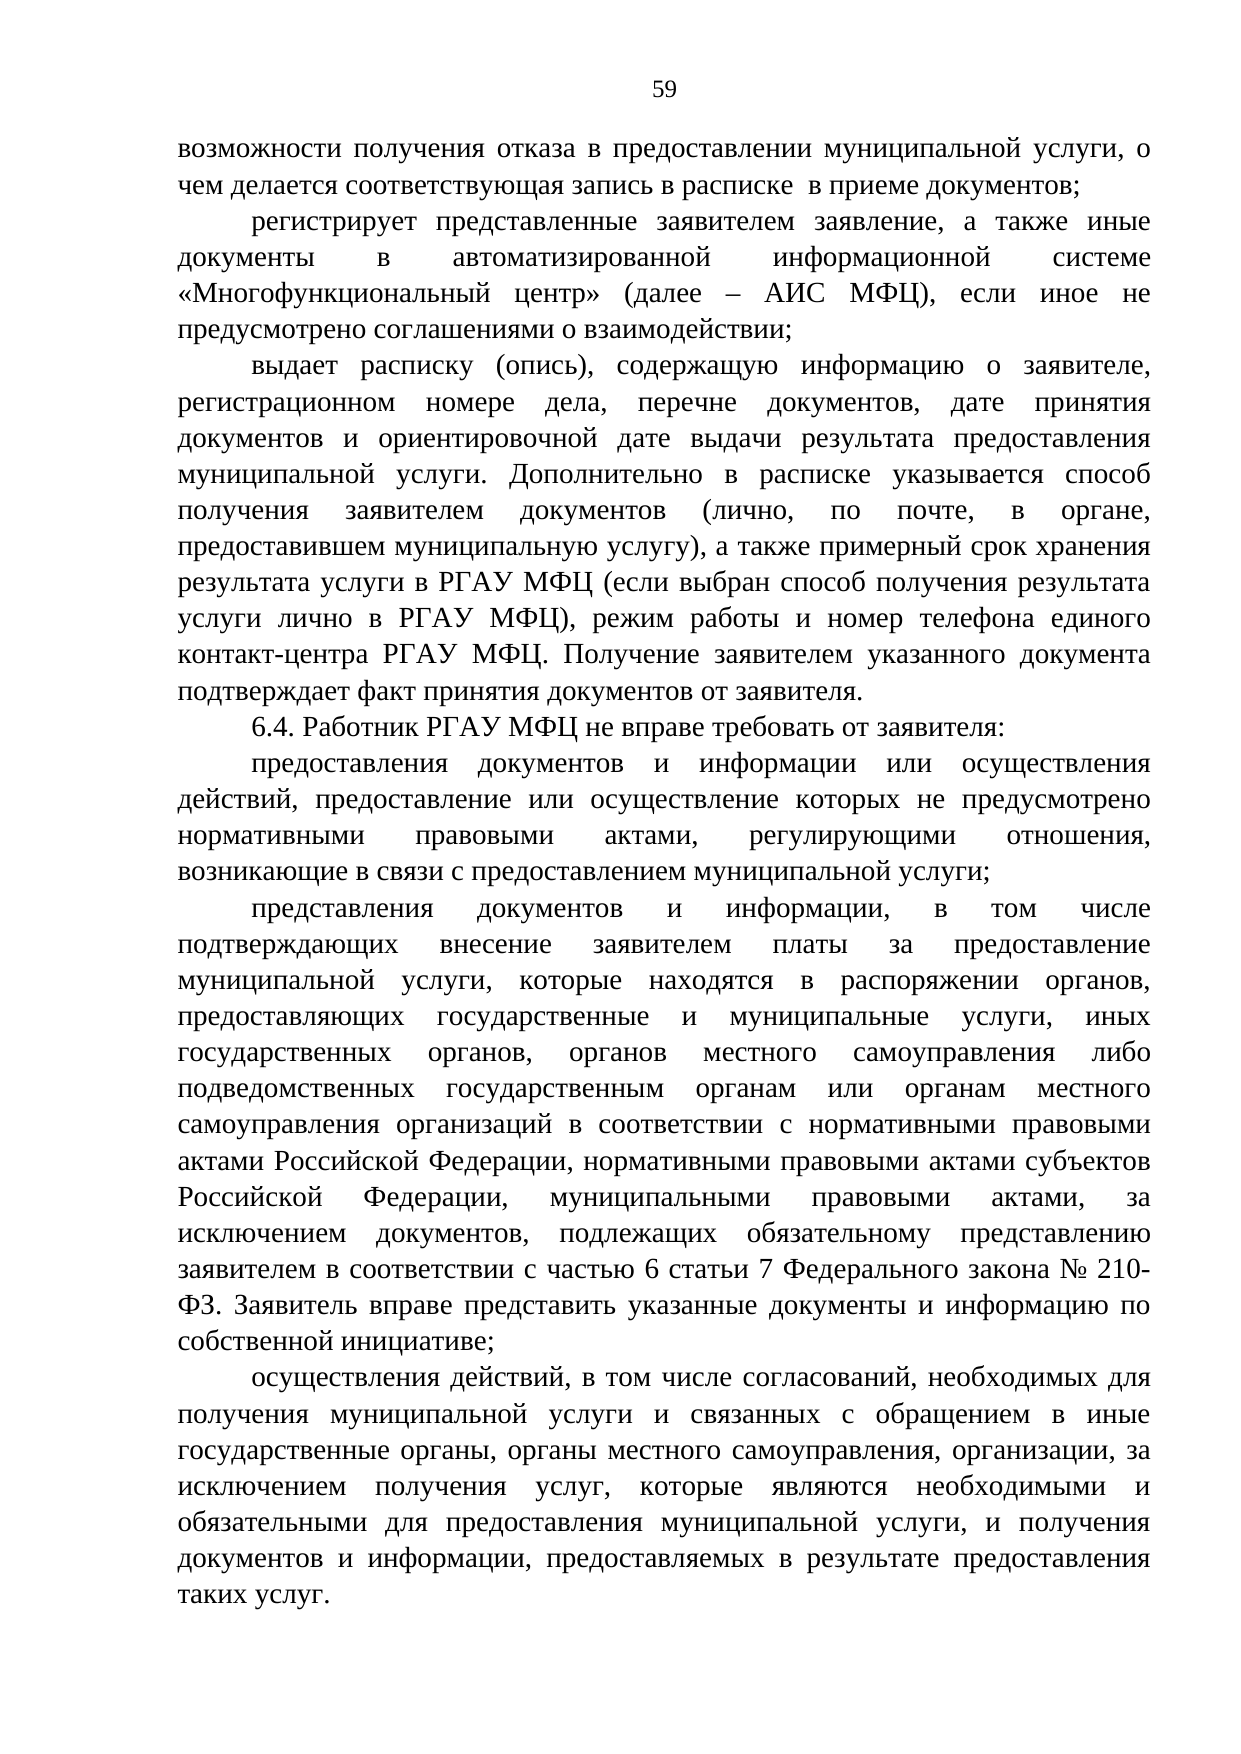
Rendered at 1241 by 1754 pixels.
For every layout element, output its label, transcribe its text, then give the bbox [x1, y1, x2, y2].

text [177, 131, 1152, 200]
text регистрирует представленные заявителем заявление, а также иные документы в автоматизированной информационной системе «Многофункциональный центр» (далее – АИС МФЦ), если иное не предусмотрено соглашениями о взаимодействии; [177, 203, 1152, 345]
text 6.4. Работник РГАУ МФЦ не вправе требовать от заявителя: [177, 709, 1152, 742]
text осуществления действий, в том числе согласований, необходимых для получения муниципальной услуги и связанных с обращением в иные государственные органы, органы местного самоуправления, организации, за исключением получения услуг, которые являются необходимыми и обязательными для предоставления муниципальной услуги, и получения документов и информации, предоставляемых в результате предоставления таких услуг. [177, 1359, 1152, 1610]
text представления документов и информации, в том числе подтверждающих внесение заявителем платы за предоставление муниципальной услуги, которые находятся в распоряжении органов, предоставляющих государственные и муниципальные услуги, иных государственных органов, органов местного самоуправления либо подведомственных государственным органам или органам местного самоуправления организаций в соответствии с нормативными правовыми актами Российской Федерации, нормативными правовыми актами субъектов Российской Федерации, муниципальными правовыми актами, за исключением документов, подлежащих обязательному представлению заявителем в соответствии с частью 6 статьи 7 Федерального закона № 210-ФЗ. Заявитель вправе представить указанные документы и информацию по собственной инициативе; [177, 890, 1152, 1357]
text предоставления документов и информации или осуществления действий, предоставление или осуществление которых не предусмотрено нормативными правовыми актами, регулирующими отношения, возникающие в связи с предоставлением муниципальной услуги; [177, 745, 1152, 887]
text выдает расписку (опись), содержащую информацию о заявителе, регистрационном номере дела, перечне документов, дате принятия документов и ориентировочной дате выдачи результата предоставления муниципальной услуги. Дополнительно в расписке указывается способ получения заявителем документов (лично, по почте, в органе, предоставившем муниципальную услугу), а также примерный срок хранения результата услуги в РГАУ МФЦ (если выбран способ получения результата услуги лично в РГАУ МФЦ), режим работы и номер телефона единого контакт-центра РГАУ МФЦ. Получение заявителем указанного документа подтверждает факт принятия документов от заявителя. [177, 347, 1152, 706]
